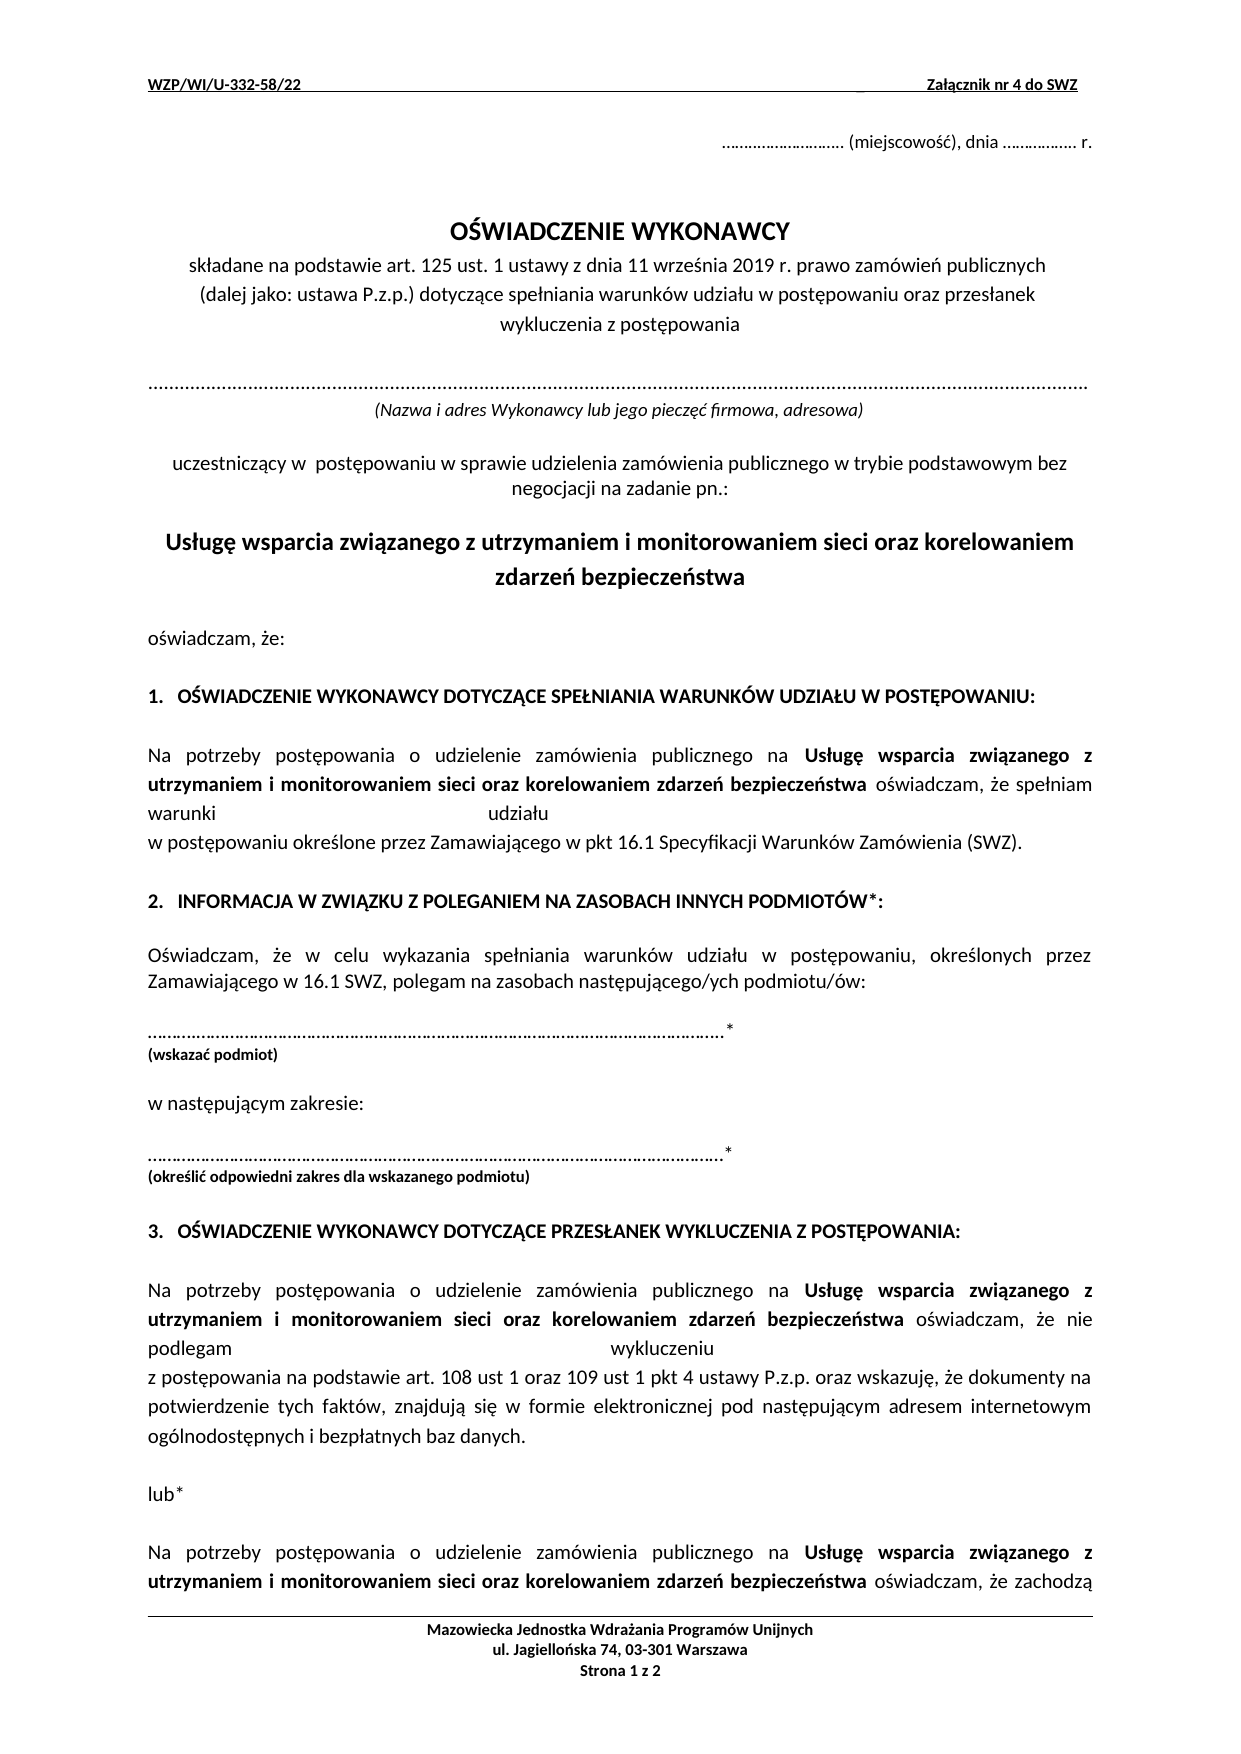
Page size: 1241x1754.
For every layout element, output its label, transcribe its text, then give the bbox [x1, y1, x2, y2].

text oświadczam, że: [148, 625, 1093, 651]
text (Nazwa i adres Wykonawcy lub jego pieczęć firmowa, adresowa) [148, 398, 1093, 421]
text Usługę wsparcia związanego z utrzymaniem i monitorowaniem sieci oraz korelowaniem zdarzeń bezpieczeństwa [148, 526, 1093, 592]
text ……….………………………………………………………………………………………………..* [148, 1019, 1093, 1044]
text lub* [148, 1481, 1093, 1507]
list INFORMACJA W ZWIĄZKU Z POLEGANIEM NA ZASOBACH INNYCH PODMIOTÓW*: [148, 888, 1093, 913]
text ……..……………….. (miejscowość), dnia …………….. r. [148, 130, 1093, 153]
text w następującym zakresie: [148, 1090, 1093, 1115]
text (wskazać podmiot) [148, 1044, 1093, 1064]
subtitle OŚWIADCZENIE WYKONAWCY [148, 214, 1093, 247]
text Na potrzeby postępowania o udzielenie zamówienia publicznego na Usługę wsparcia związanego z utrzymaniem i monitorowaniem sieci oraz korelowaniem zdarzeń bezpieczeństwa oświadczam, że spełniam warunki udziału w postępowaniu określone przez Zamawiającego w pkt 16.1 Specyfikacji Warunków Zamówienia (SWZ). [148, 742, 1093, 855]
text Oświadczam, że w celu wykazania spełniania warunków udziału w postępowaniu, określonych przez Zamawiającego w 16.1 SWZ, polegam na zasobach następującego/ych podmiotu/ów: [148, 942, 1093, 993]
text uczestniczący w postępowaniu w sprawie udzielenia zamówienia publicznego w trybie podstawowym bez negocjacji na zadanie pn.: [148, 450, 1093, 501]
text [148, 1539, 1093, 1594]
list OŚWIADCZENIE WYKONAWCY DOTYCZĄCE PRZESŁANEK WYKLUCZENIA Z POSTĘPOWANIA: [148, 1219, 1093, 1244]
text …………………………………………………………………………………………………………* [148, 1141, 1093, 1166]
text Na potrzeby postępowania o udzielenie zamówienia publicznego na Usługę wsparcia związanego z utrzymaniem i monitorowaniem sieci oraz korelowaniem zdarzeń bezpieczeństwa oświadczam, że nie podlegam wykluczeniu z postępowania na podstawie art. 108 ust 1 oraz 109 ust 1 pkt 4 ustawy P.z.p. oraz wskazuję, że dokumenty na potwierdzenie tych faktów, znajdują się w formie elektronicznej pod następującym adresem internetowym ogólnodostępnych i bezpłatnych baz danych. [148, 1277, 1093, 1448]
text ................................................................................................................................................................................... [148, 369, 1093, 394]
subtitle OŚWIADCZENIE WYKONAWCY DOTYCZĄCE SPEŁNIANIA WARUNKÓW UDZIAŁU W POSTĘPOWANIU: [148, 684, 1093, 709]
text składane na podstawie art. 125 ust. 1 ustawy z dnia 11 września 2019 r. prawo zamówień publicznych (dalej jako: ustawa P.z.p.) dotyczące spełniania warunków udziału w postępowaniu oraz przesłanek wykluczenia z postępowania [148, 252, 1093, 336]
text (określić odpowiedni zakres dla wskazanego podmiotu) [148, 1166, 1093, 1186]
